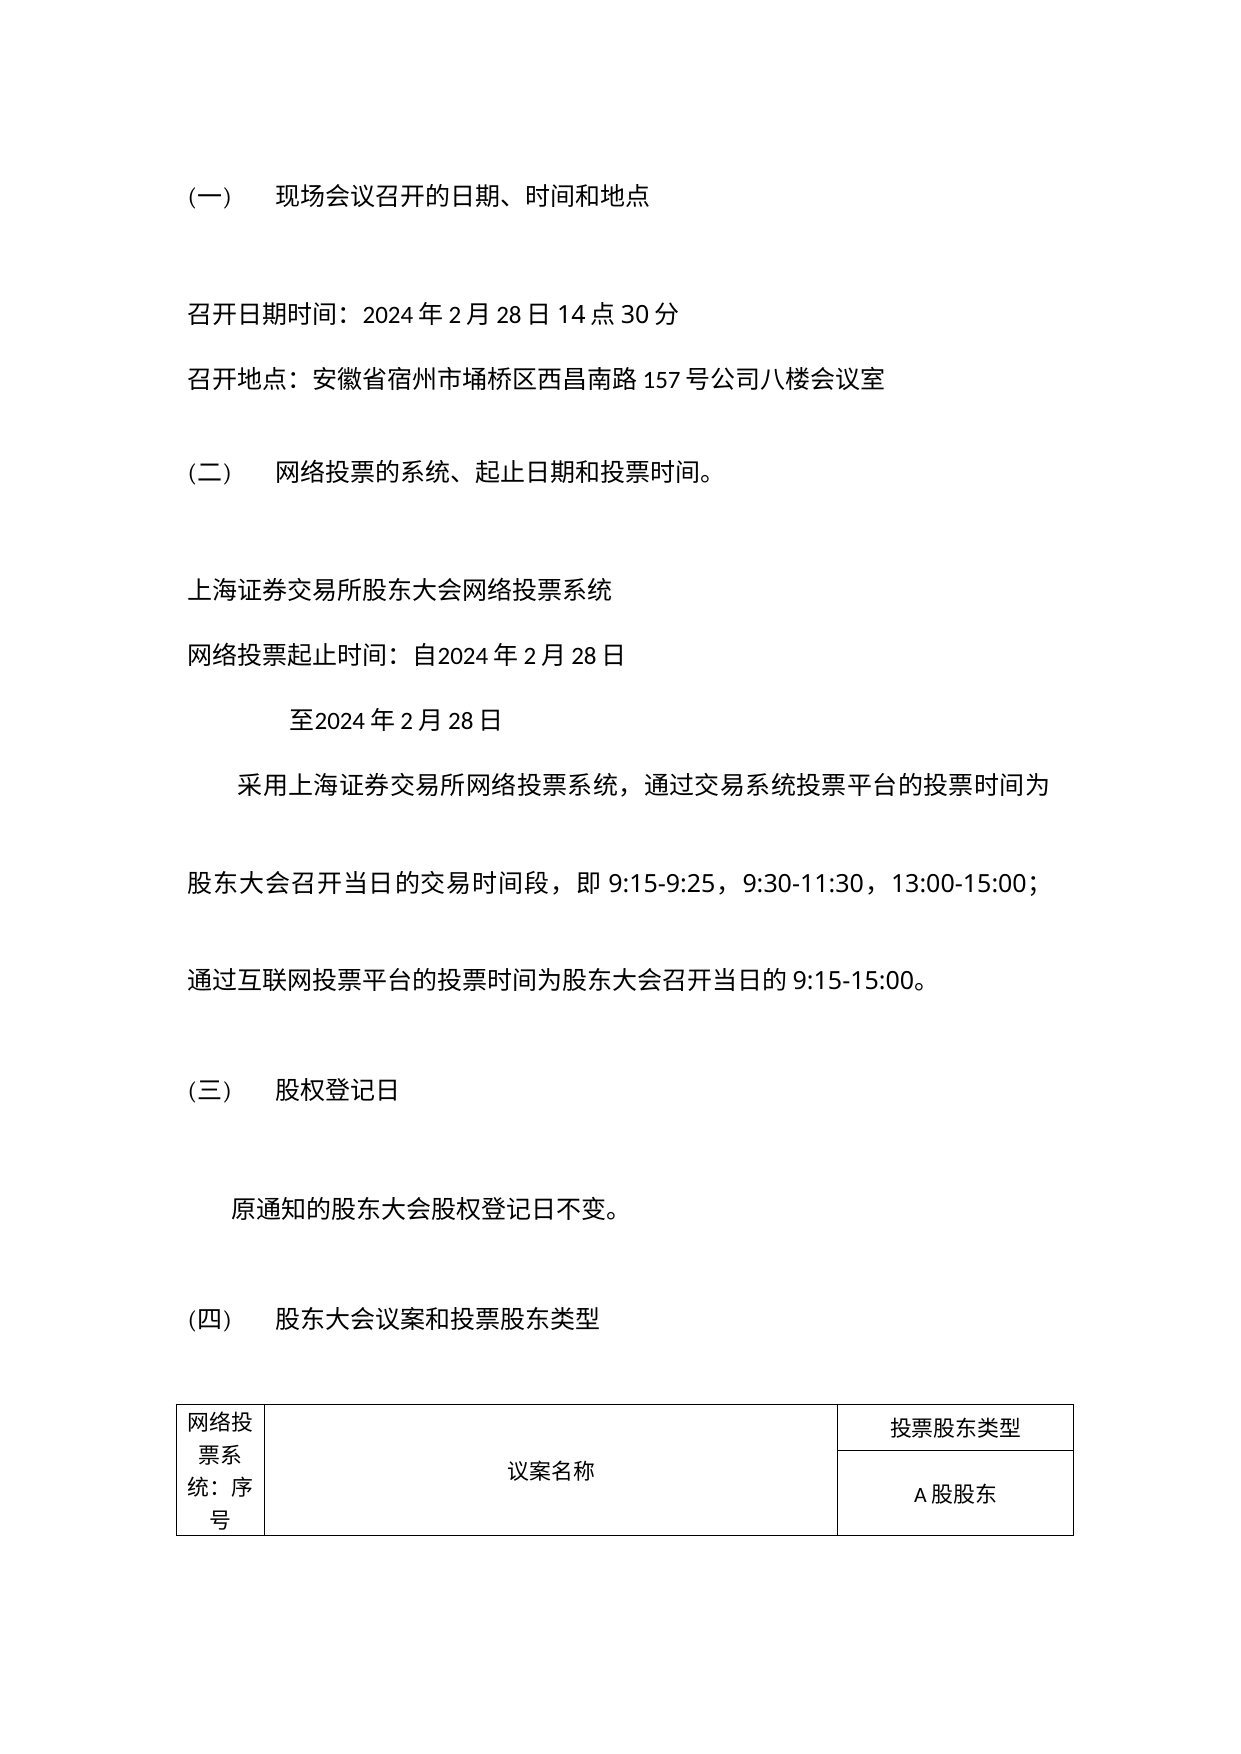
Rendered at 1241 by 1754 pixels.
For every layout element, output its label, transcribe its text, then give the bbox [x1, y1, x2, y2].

subtitle 网络投票的系统、起止日期和投票时间。 [187, 438, 1053, 503]
list 原通知的股东大会股权登记日不变。 [231, 1175, 1053, 1240]
subtitle 股东大会议案和投票股东类型 [187, 1285, 1053, 1350]
subtitle 股权登记日 [187, 1056, 1053, 1121]
text 召开地点： [187, 346, 1053, 411]
subtitle 现场会议召开的日期、时间和地点 [187, 162, 1053, 227]
text 召开日期时间： [187, 281, 1053, 346]
